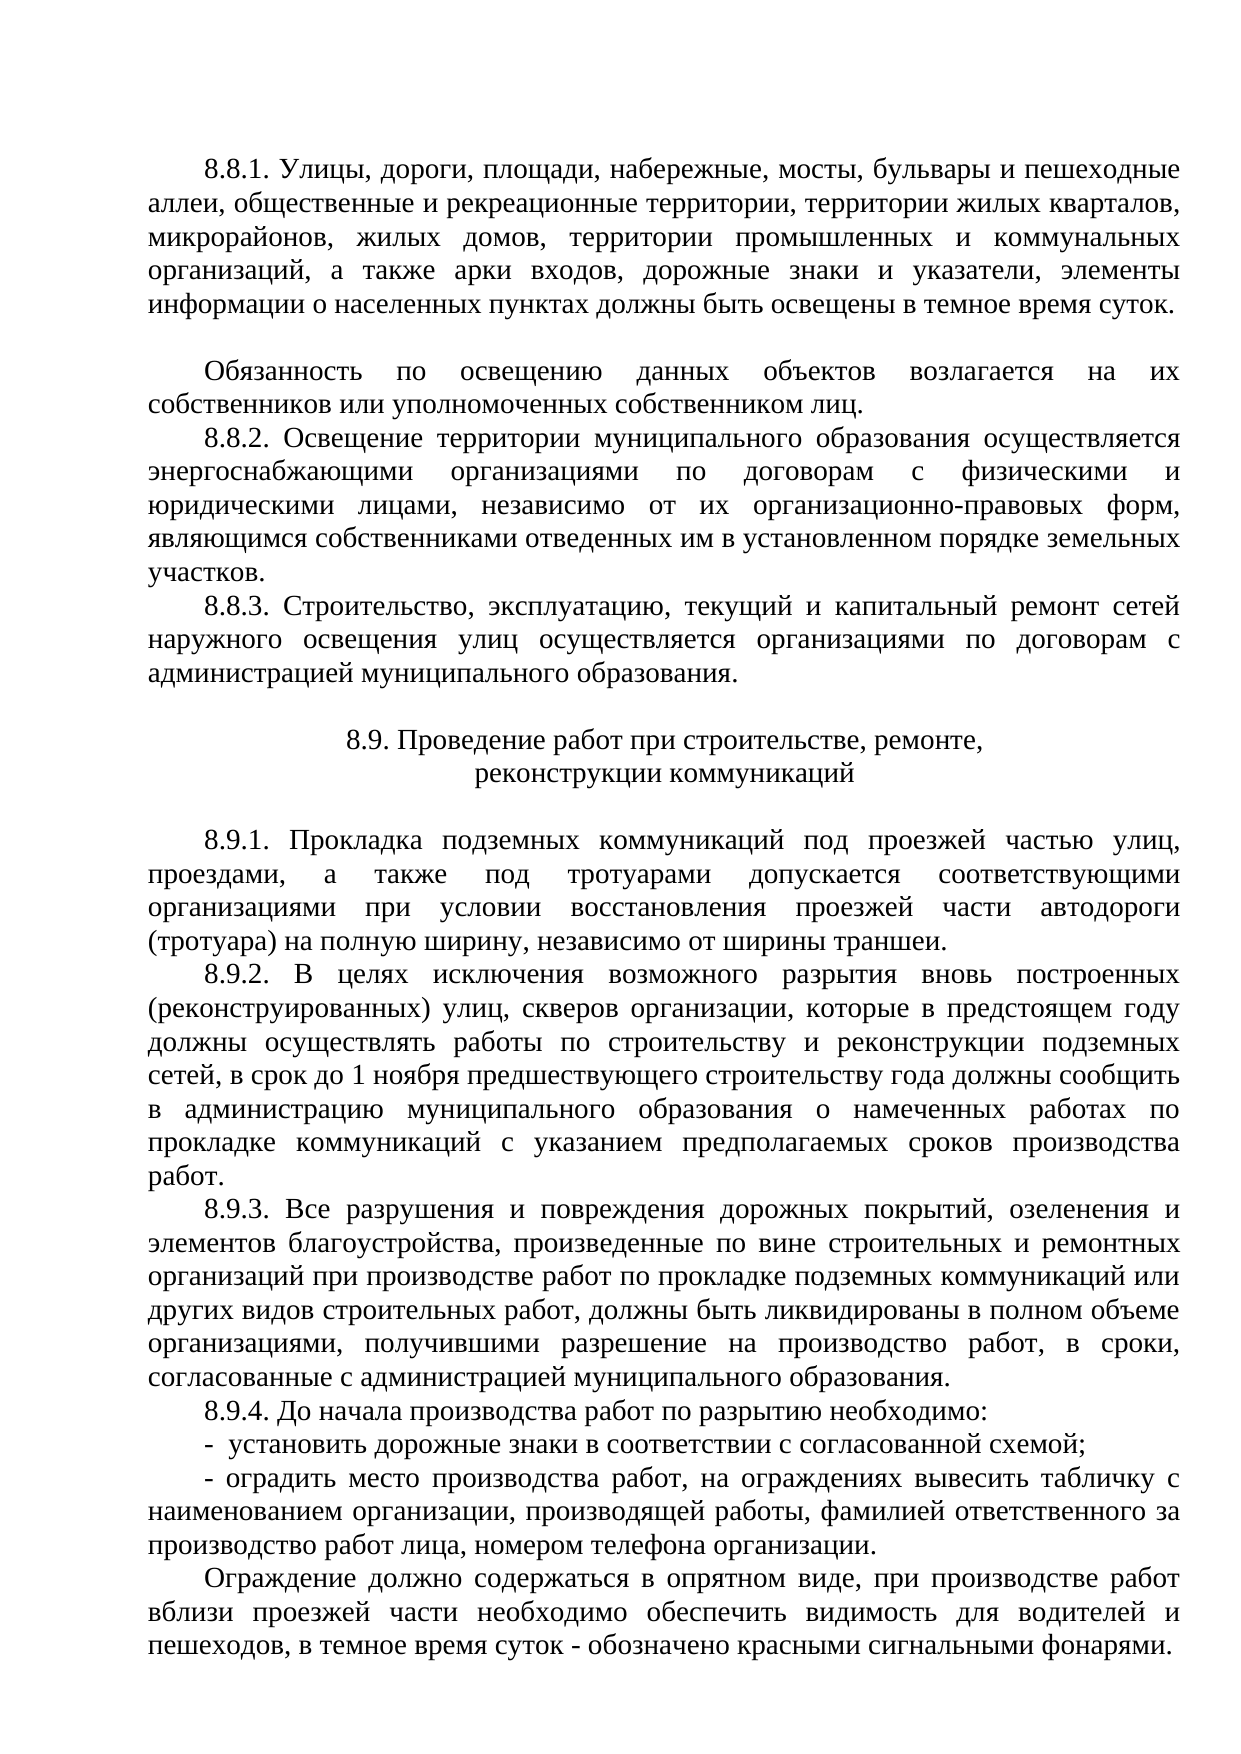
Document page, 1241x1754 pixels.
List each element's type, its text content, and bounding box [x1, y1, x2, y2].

text 8.9.4. До начала производства работ по разрытию необходимо: [148, 1393, 1181, 1426]
text 8.8.3. Строительство, эксплуатацию, текущий и капитальный ремонт сетей наружного освещения улиц осуществляется организациями по договорам с администрацией муниципального образования. [148, 588, 1181, 688]
text - установить дорожные знаки в соответствии с согласованной схемой; [148, 1426, 1181, 1460]
text 8.9.1. Прокладка подземных коммуникаций под проезжей частью улиц, проездами, а также под тротуарами допускается соответствующими организациями при условии восстановления проезжей части автодороги (тротуара) на полную ширину, независимо от ширины траншеи. [148, 822, 1181, 957]
text 8.8.1. Улицы, дороги, площади, набережные, мосты, бульвары и пешеходные аллеи, общественные и рекреационные территории, территории жилых кварталов, микрорайонов, жилых домов, территории промышленных и коммунальных организаций, а также арки входов, дорожные знаки и указатели, элементы информации о населенных пунктах должны быть освещены в темное время суток. [148, 152, 1181, 319]
text 8.9.2. В целях исключения возможного разрытия вновь построенных (реконструированных) улиц, скверов организации, которые в предстоящем году должны осуществлять работы по строительству и реконструкции подземных сетей, в срок до 1 ноября предшествующего строительству года должны сообщить в администрацию муниципального образования о намеченных работах по прокладке коммуникаций с указанием предполагаемых сроков производства работ. [148, 957, 1181, 1191]
text реконструкции коммуникаций [148, 755, 1181, 789]
text Обязанность по освещению данных объектов возлагается на их собственников или уполномоченных собственником лиц. [148, 353, 1181, 420]
text 8.9. Проведение работ при строительстве, ремонте, [148, 722, 1181, 755]
text Ограждение должно содержаться в опрятном виде, при производстве работ вблизи проезжей части необходимо обеспечить видимость для водителей и пешеходов, в темное время суток - обозначено красными сигнальными фонарями. [148, 1560, 1181, 1661]
text 8.9.3. Все разрушения и повреждения дорожных покрытий, озеленения и элементов благоустройства, произведенные по вине строительных и ремонтных организаций при производстве работ по прокладке подземных коммуникаций или других видов строительных работ, должны быть ликвидированы в полном объеме организациями, получившими разрешение на производство работ, в сроки, согласованные с администрацией муниципального образования. [148, 1191, 1181, 1393]
text - оградить место производства работ, на ограждениях вывесить табличку с наименованием организации, производящей работы, фамилией ответственного за производство работ лица, номером телефона организации. [148, 1460, 1181, 1560]
text 8.8.2. Освещение территории муниципального образования осуществляется энергоснабжающими организациями по договорам с физическими и юридическими лицами, независимо от их организационно-правовых форм, являющимся собственниками отведенных им в установленном порядке земельных участков. [148, 420, 1181, 588]
